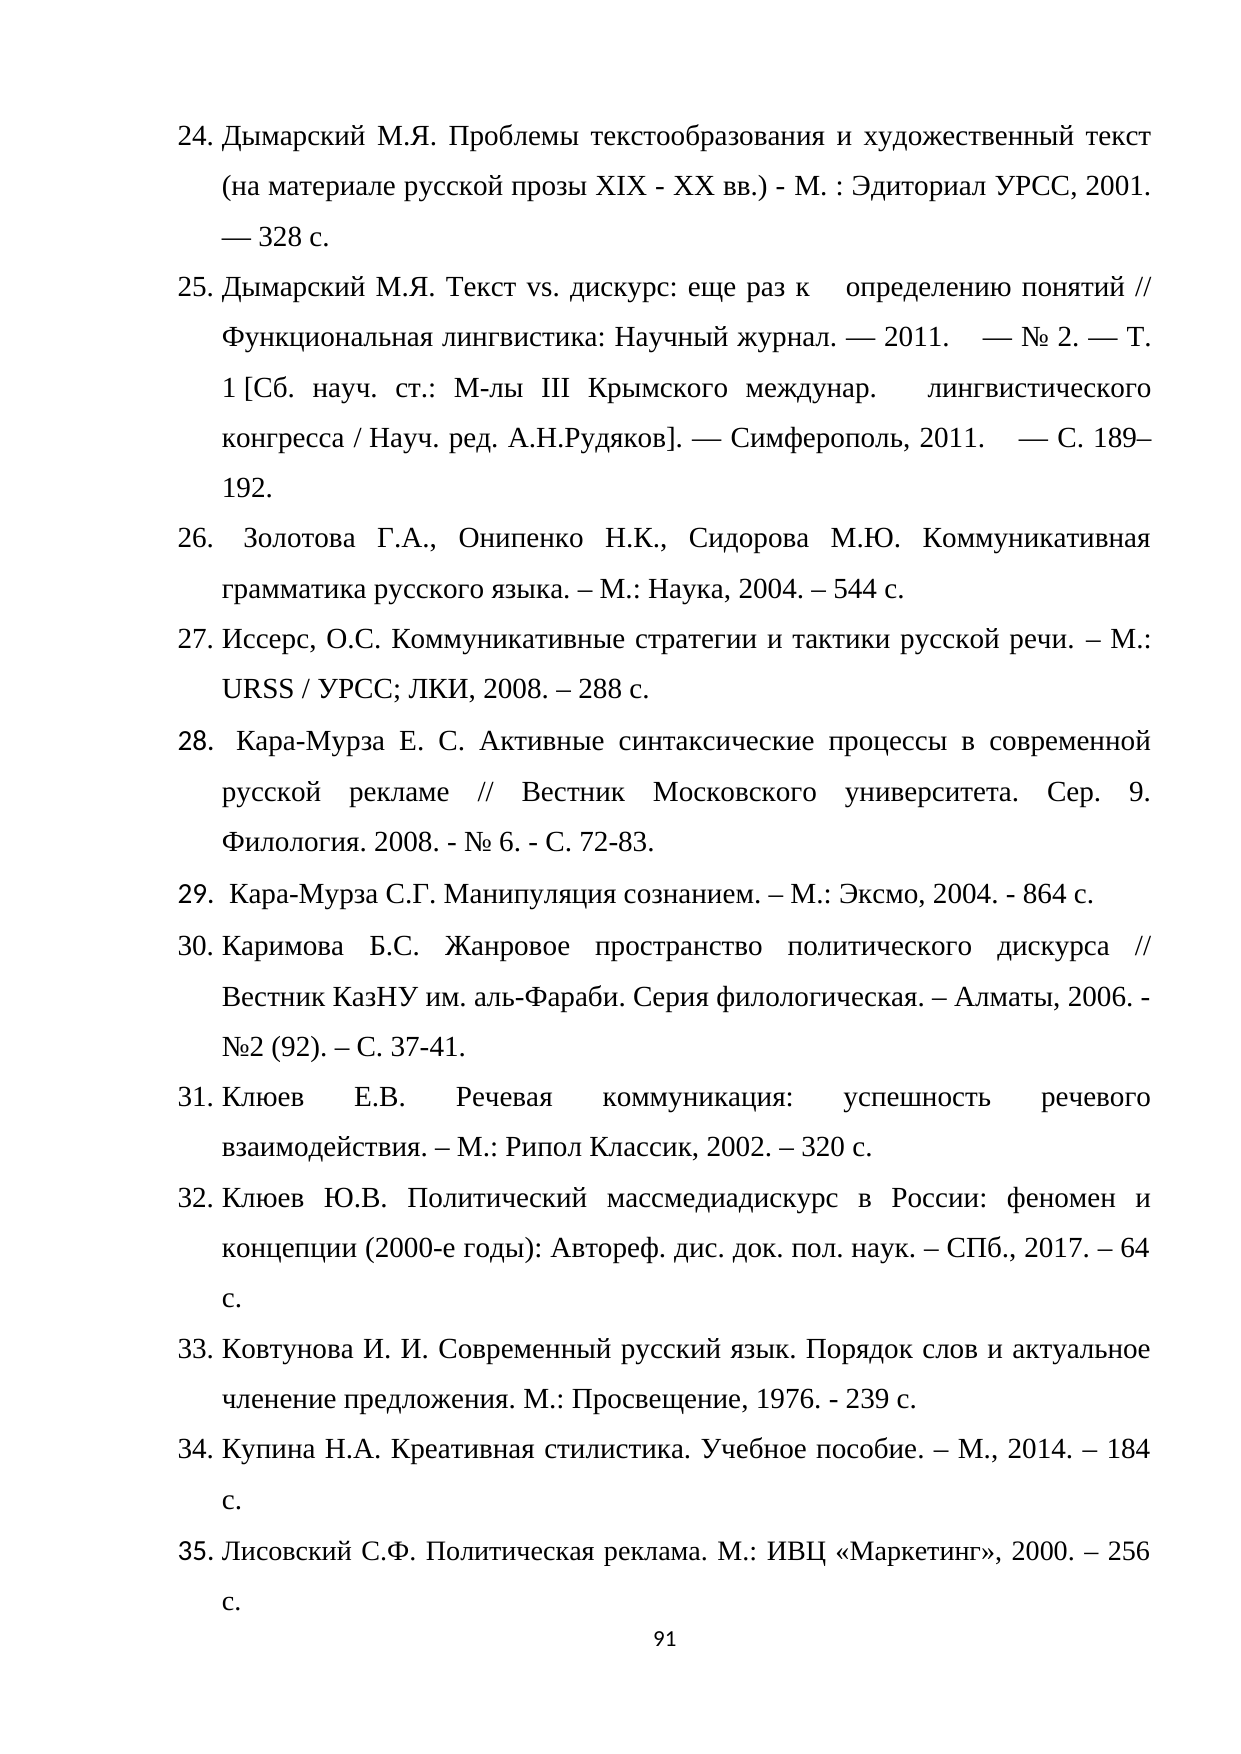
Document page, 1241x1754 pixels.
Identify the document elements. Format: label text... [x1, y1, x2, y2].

list Иссерс, О.С. Коммуникативные стратегии и тактики русской речи. – М.: URSS / УРСС; ЛКИ, 2008. – 288 с. [177, 621, 1152, 705]
list Лисовский С.Ф. Политическая реклама. М.: ИВЦ «Маркетинг», 2000. – 256 с. [177, 1532, 1152, 1616]
list Ковтунова И. И. Современный русский язык. Порядок слов и актуальное членение предложения. М.: Просвещение, 1976. - 239 с. [177, 1331, 1152, 1415]
subtitle Дымарский М.Я. Проблемы текстообразования и художественный текст (на материале русской прозы XIX - XX вв.) - М. : Эдиториал УРСС, 2001. — 328 с. [177, 118, 1152, 252]
list Дымарский М.Я. Текст vs. дискурс: еще раз к определению понятий // Функциональная лингвистика: Научный журнал. — 2011. — № 2. — Т. 1 [Сб. науч. ст.: М-лы III Крымского междунар. лингвистического конгресса / Науч. ред. А.Н.Рудяков]. — Симферополь, 2011. — С. 189–192. [177, 269, 1152, 504]
list Золотова Г.А., Онипенко Н.К., Сидорова М.Ю. Коммуникативная грамматика русского языка. – М.: Наука, 2004. – 544 с. [177, 521, 1152, 604]
list Клюев Е.В. Речевая коммуникация: успешность речевого взаимодействия. – М.: Рипол Классик, 2002. – 320 с. [177, 1079, 1152, 1163]
list Каримова Б.С. Жанровое пространство политического дискурса // Вестник КазНУ им. аль-Фараби. Серия филологическая. – Алматы, 2006. - №2 (92). – С. 37-41. [177, 928, 1152, 1062]
list Купина Н.А. Креативная стилистика. Учебное пособие. – М., 2014. – 184 с. [177, 1431, 1152, 1515]
list Клюев Ю.В. Политический массмедиадискурс в России: феномен и концепции (2000-е годы): Автореф. дис. док. пол. наук. – СПб., 2017. – 64 с. [177, 1180, 1152, 1314]
list Кара-Мурза Е. С. Активные синтаксические процессы в современной русской рекламе // Вестник Московского университета. Сер. 9. Филология. 2008. - № 6. - С. 72-83. [177, 722, 1152, 858]
list Кара-Мурза С.Г. Манипуляция сознанием. – М.: Эксмо, 2004. - 864 с. [177, 875, 1152, 911]
